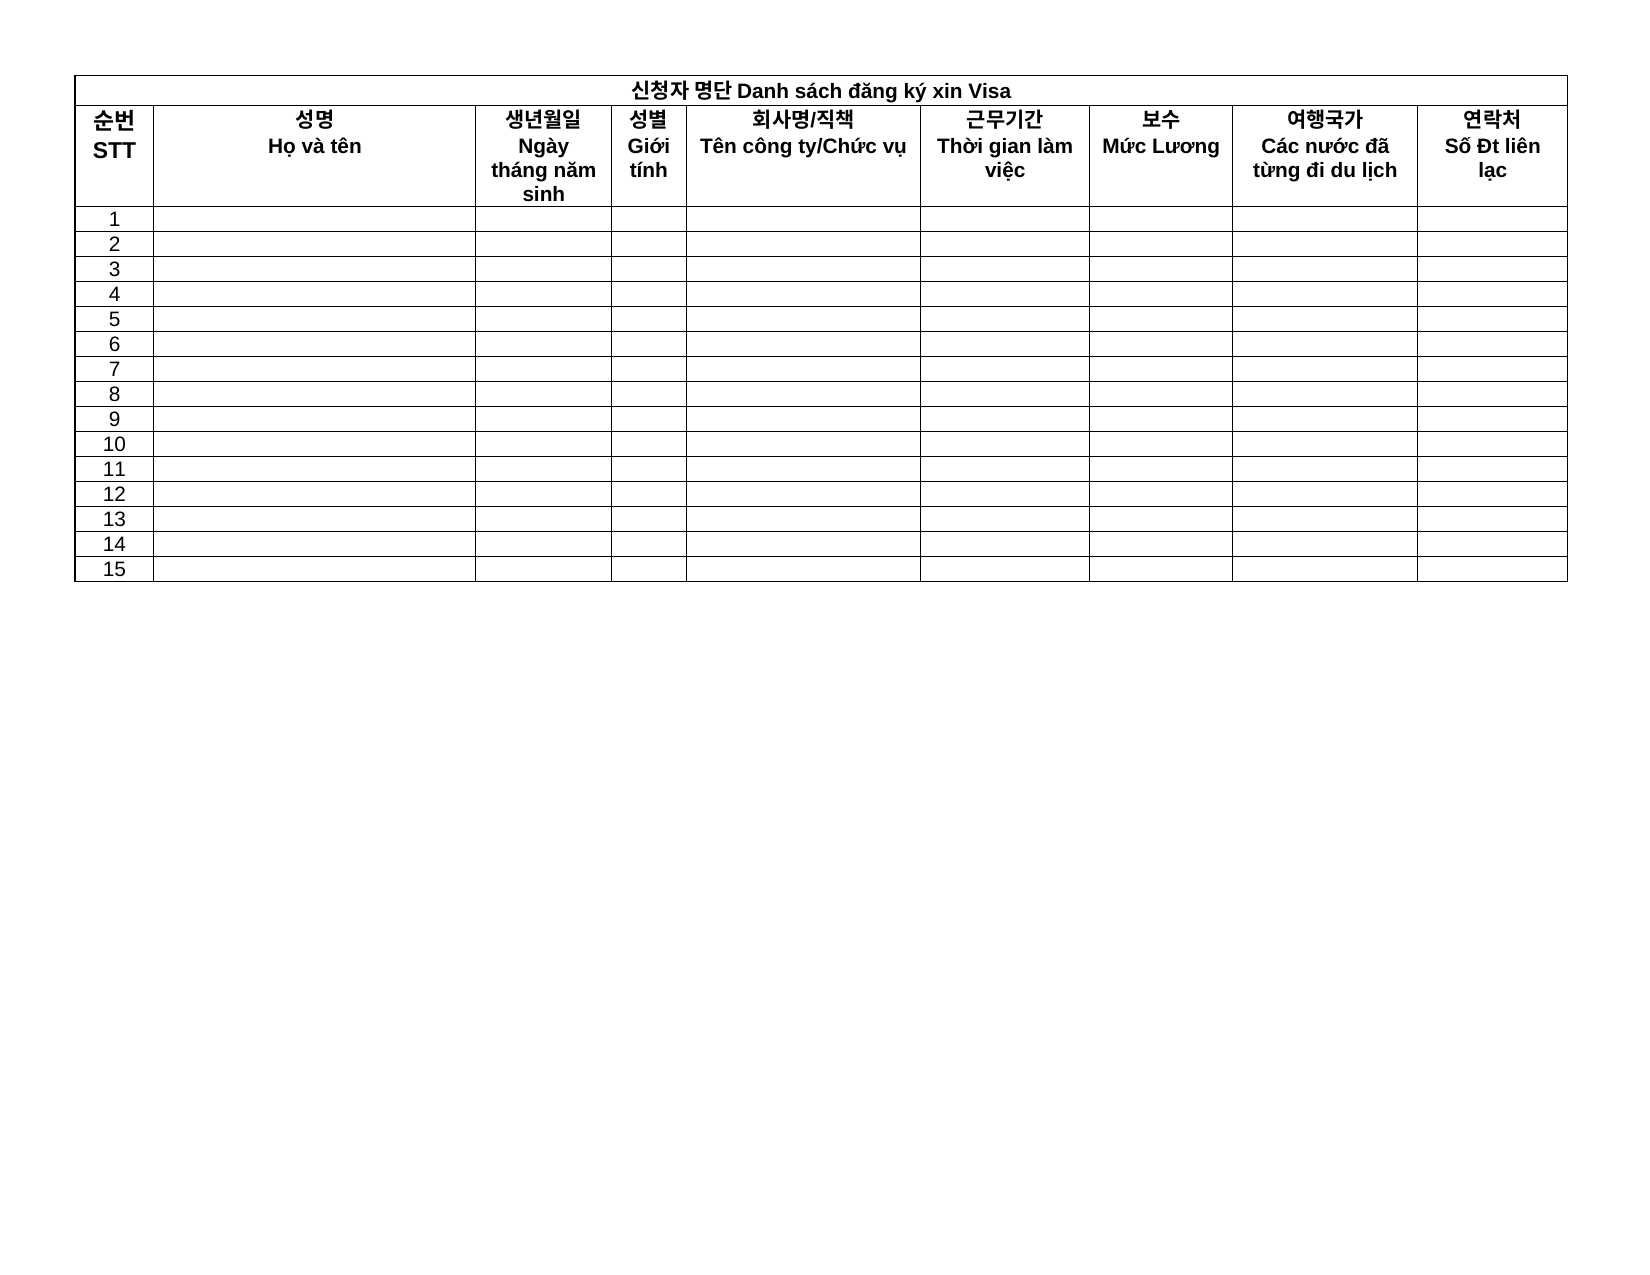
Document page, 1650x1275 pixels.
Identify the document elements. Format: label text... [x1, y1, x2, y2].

table_cell [921, 232, 1089, 256]
table_cell [154, 257, 475, 281]
table_cell [476, 457, 611, 481]
table_cell [1233, 332, 1417, 356]
table_cell [476, 307, 611, 331]
table_cell [612, 507, 686, 531]
table_cell [921, 532, 1089, 556]
table_cell [1090, 207, 1232, 231]
table_cell [612, 207, 686, 231]
table_cell [154, 382, 475, 406]
table_cell [1418, 532, 1567, 556]
table_cell [921, 307, 1089, 331]
table_cell [1233, 207, 1417, 231]
table_cell [1233, 507, 1417, 531]
table_cell [612, 332, 686, 356]
table_cell [1418, 482, 1567, 506]
table_cell [1090, 257, 1232, 281]
table_cell [1418, 457, 1567, 481]
table_cell [612, 532, 686, 556]
table_cell 성별 Giới tính [612, 106, 686, 206]
table_cell [612, 382, 686, 406]
table_cell [154, 232, 475, 256]
table_cell [1090, 282, 1232, 306]
table_cell [154, 207, 475, 231]
table_cell [921, 407, 1089, 431]
table_cell [1233, 232, 1417, 256]
table_cell [476, 482, 611, 506]
table_cell [476, 257, 611, 281]
table_cell [476, 332, 611, 356]
table_cell [1090, 532, 1232, 556]
table_cell [1418, 557, 1567, 581]
table_cell [687, 307, 920, 331]
table_cell [154, 357, 475, 381]
table_cell [476, 357, 611, 381]
table_cell 11 [76, 457, 153, 481]
table_cell 연락처 Số Đt liên lạc [1418, 106, 1567, 206]
table_cell [921, 507, 1089, 531]
table_cell [476, 232, 611, 256]
table_cell 10 [76, 432, 153, 456]
table_cell [1233, 307, 1417, 331]
table_cell 성명 Họ và tên [154, 106, 475, 206]
table_cell [612, 557, 686, 581]
table_cell [1090, 432, 1232, 456]
table_cell 3 [76, 257, 153, 281]
table_cell [687, 532, 920, 556]
table_cell [612, 307, 686, 331]
table_cell [1233, 532, 1417, 556]
table_cell [476, 557, 611, 581]
table_cell 8 [76, 382, 153, 406]
table_cell [921, 557, 1089, 581]
table_cell [1233, 432, 1417, 456]
table_cell 1 [76, 207, 153, 231]
table_cell [1233, 407, 1417, 431]
table_cell [612, 482, 686, 506]
table_cell [154, 407, 475, 431]
table_cell [921, 357, 1089, 381]
table_cell [1233, 557, 1417, 581]
table_cell 회사명/직책 Tên công ty/Chức vụ [687, 106, 920, 206]
table_cell [1090, 407, 1232, 431]
table_cell 14 [76, 532, 153, 556]
table_cell [1090, 332, 1232, 356]
table_cell [687, 407, 920, 431]
table_cell [921, 257, 1089, 281]
table_cell [612, 257, 686, 281]
table_cell [612, 282, 686, 306]
table_cell [154, 307, 475, 331]
table_cell 2 [76, 232, 153, 256]
table_cell [687, 507, 920, 531]
table_cell [476, 407, 611, 431]
table_cell [921, 282, 1089, 306]
table_cell [1418, 507, 1567, 531]
table_cell [687, 332, 920, 356]
table_cell [1233, 282, 1417, 306]
table_cell [612, 457, 686, 481]
table_cell 15 [76, 557, 153, 581]
table_cell [1090, 307, 1232, 331]
table_cell 13 [76, 507, 153, 531]
table_cell [1418, 332, 1567, 356]
table_cell [154, 282, 475, 306]
table_cell [1233, 482, 1417, 506]
table_cell [1233, 382, 1417, 406]
table_cell [612, 357, 686, 381]
table_cell [687, 557, 920, 581]
table_cell [921, 457, 1089, 481]
table_cell [687, 232, 920, 256]
table_cell 6 [76, 332, 153, 356]
table_cell [476, 507, 611, 531]
table_cell [154, 557, 475, 581]
table_cell [921, 482, 1089, 506]
table_cell [687, 482, 920, 506]
table_cell [476, 282, 611, 306]
table_cell [687, 257, 920, 281]
table_cell 근무기간 Thời gian làm việc [921, 106, 1089, 206]
table_cell [1418, 282, 1567, 306]
table_cell [1090, 382, 1232, 406]
table_cell [154, 457, 475, 481]
table_cell [687, 282, 920, 306]
table_cell [1090, 232, 1232, 256]
table_cell [687, 457, 920, 481]
table_cell [921, 207, 1089, 231]
table_cell [612, 407, 686, 431]
table_cell [687, 207, 920, 231]
table_cell [612, 232, 686, 256]
table_cell [476, 382, 611, 406]
table_cell 여행국가 Các nước đã từng đi du lịch [1233, 106, 1417, 206]
table_cell [1418, 307, 1567, 331]
table_cell [1090, 457, 1232, 481]
table_cell 4 [76, 282, 153, 306]
table_cell [1418, 357, 1567, 381]
table_cell [921, 432, 1089, 456]
table_cell 12 [76, 482, 153, 506]
table_cell [1233, 457, 1417, 481]
table_cell [1090, 357, 1232, 381]
table_cell [154, 532, 475, 556]
table_cell [1233, 257, 1417, 281]
table_cell [1090, 482, 1232, 506]
table_cell [1090, 507, 1232, 531]
table_cell [154, 482, 475, 506]
table_cell [1418, 207, 1567, 231]
table_cell [1418, 257, 1567, 281]
table_cell 순번STT [76, 106, 153, 206]
table_cell 9 [76, 407, 153, 431]
table_cell [1418, 232, 1567, 256]
table_cell [1418, 432, 1567, 456]
table_cell [1233, 357, 1417, 381]
table_cell 5 [76, 307, 153, 331]
table_cell [154, 432, 475, 456]
table_cell [1418, 382, 1567, 406]
table_cell 보수 Mức Lương [1090, 106, 1232, 206]
table_cell 7 [76, 357, 153, 381]
table_cell 생년월일 Ngày tháng năm sinh [476, 106, 611, 206]
table_cell [476, 207, 611, 231]
table_cell [921, 382, 1089, 406]
table_cell [154, 507, 475, 531]
table_cell [154, 332, 475, 356]
table_cell [687, 382, 920, 406]
table_cell [1418, 407, 1567, 431]
table_cell [1090, 557, 1232, 581]
table_header 신청자 명단Danh sách đăng ký xin Visa [76, 76, 1567, 104]
table_cell [687, 357, 920, 381]
table_cell [612, 432, 686, 456]
table_cell [476, 432, 611, 456]
table_cell [687, 432, 920, 456]
table_cell [476, 532, 611, 556]
table_cell [921, 332, 1089, 356]
